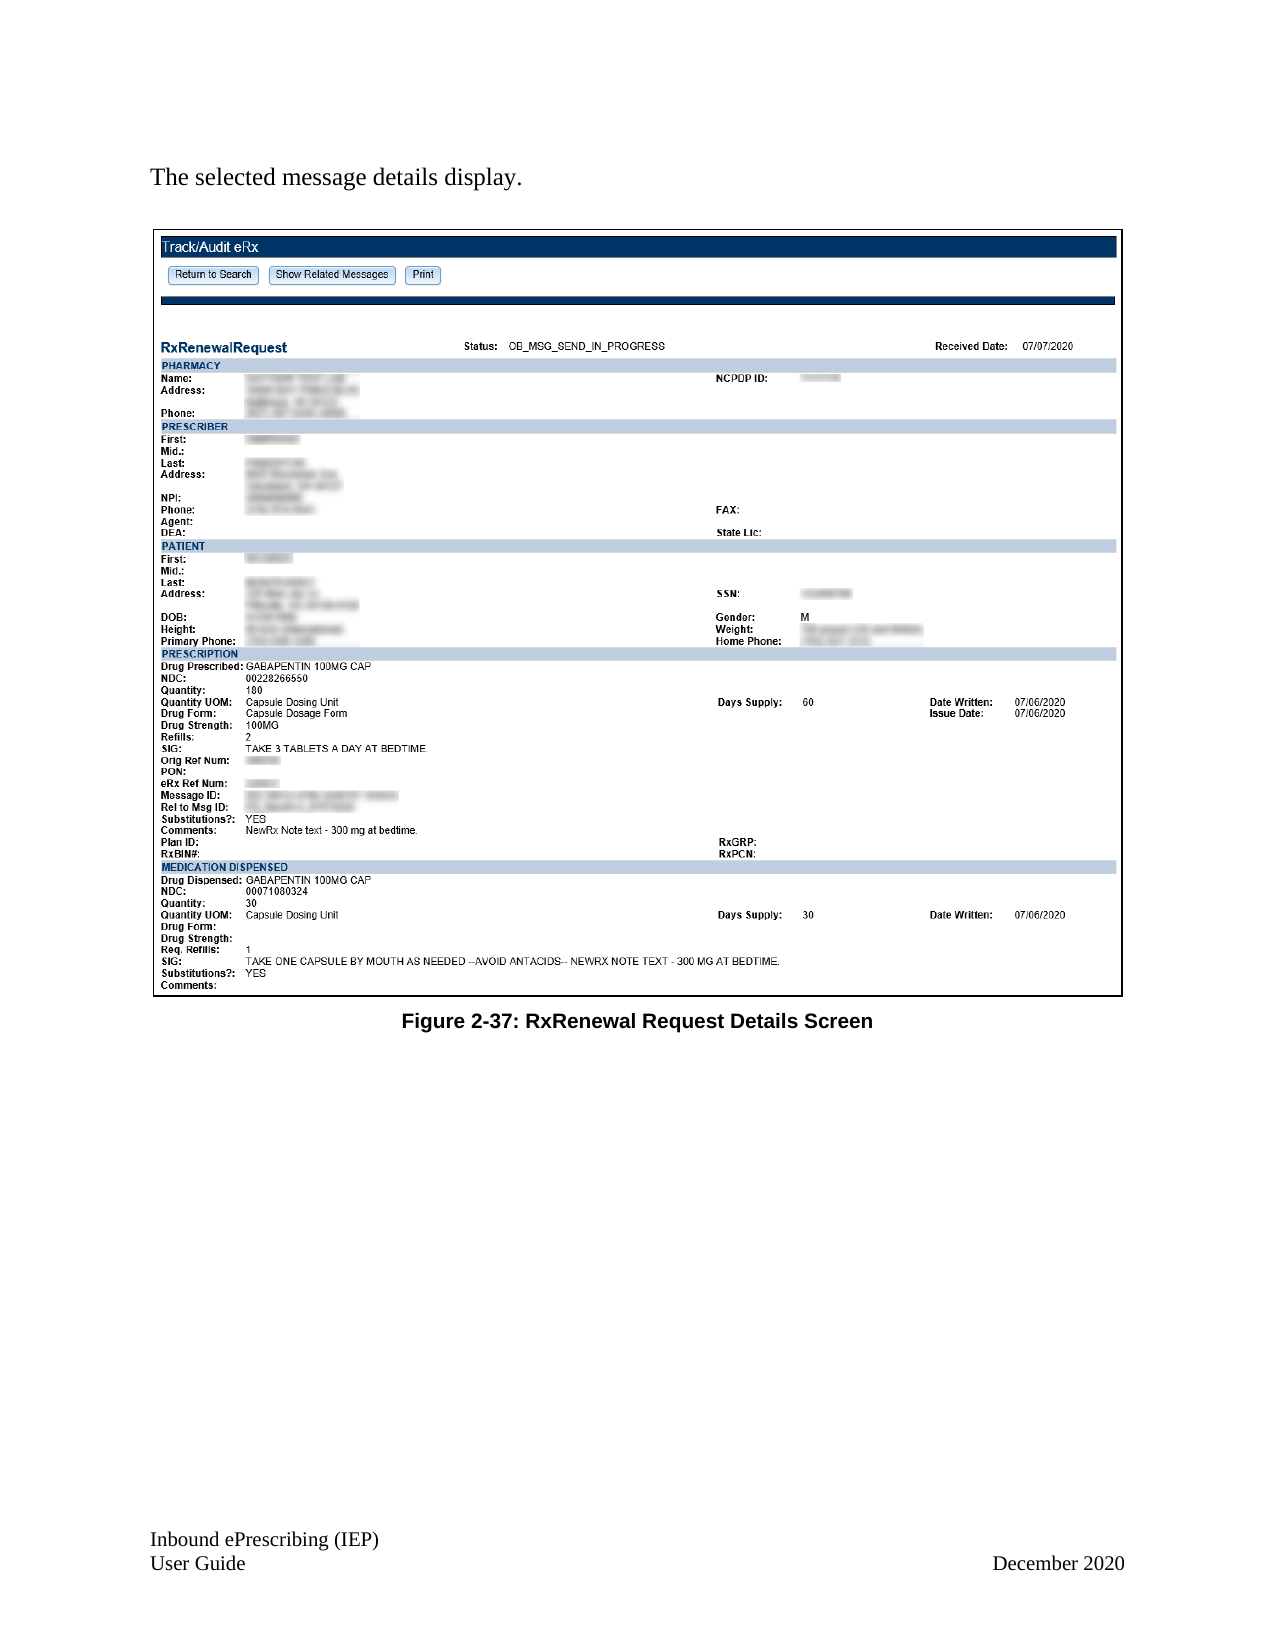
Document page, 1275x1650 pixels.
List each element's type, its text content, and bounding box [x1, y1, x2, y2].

text The selected message details display. [150, 162, 1125, 191]
picture [154, 230, 1121, 995]
